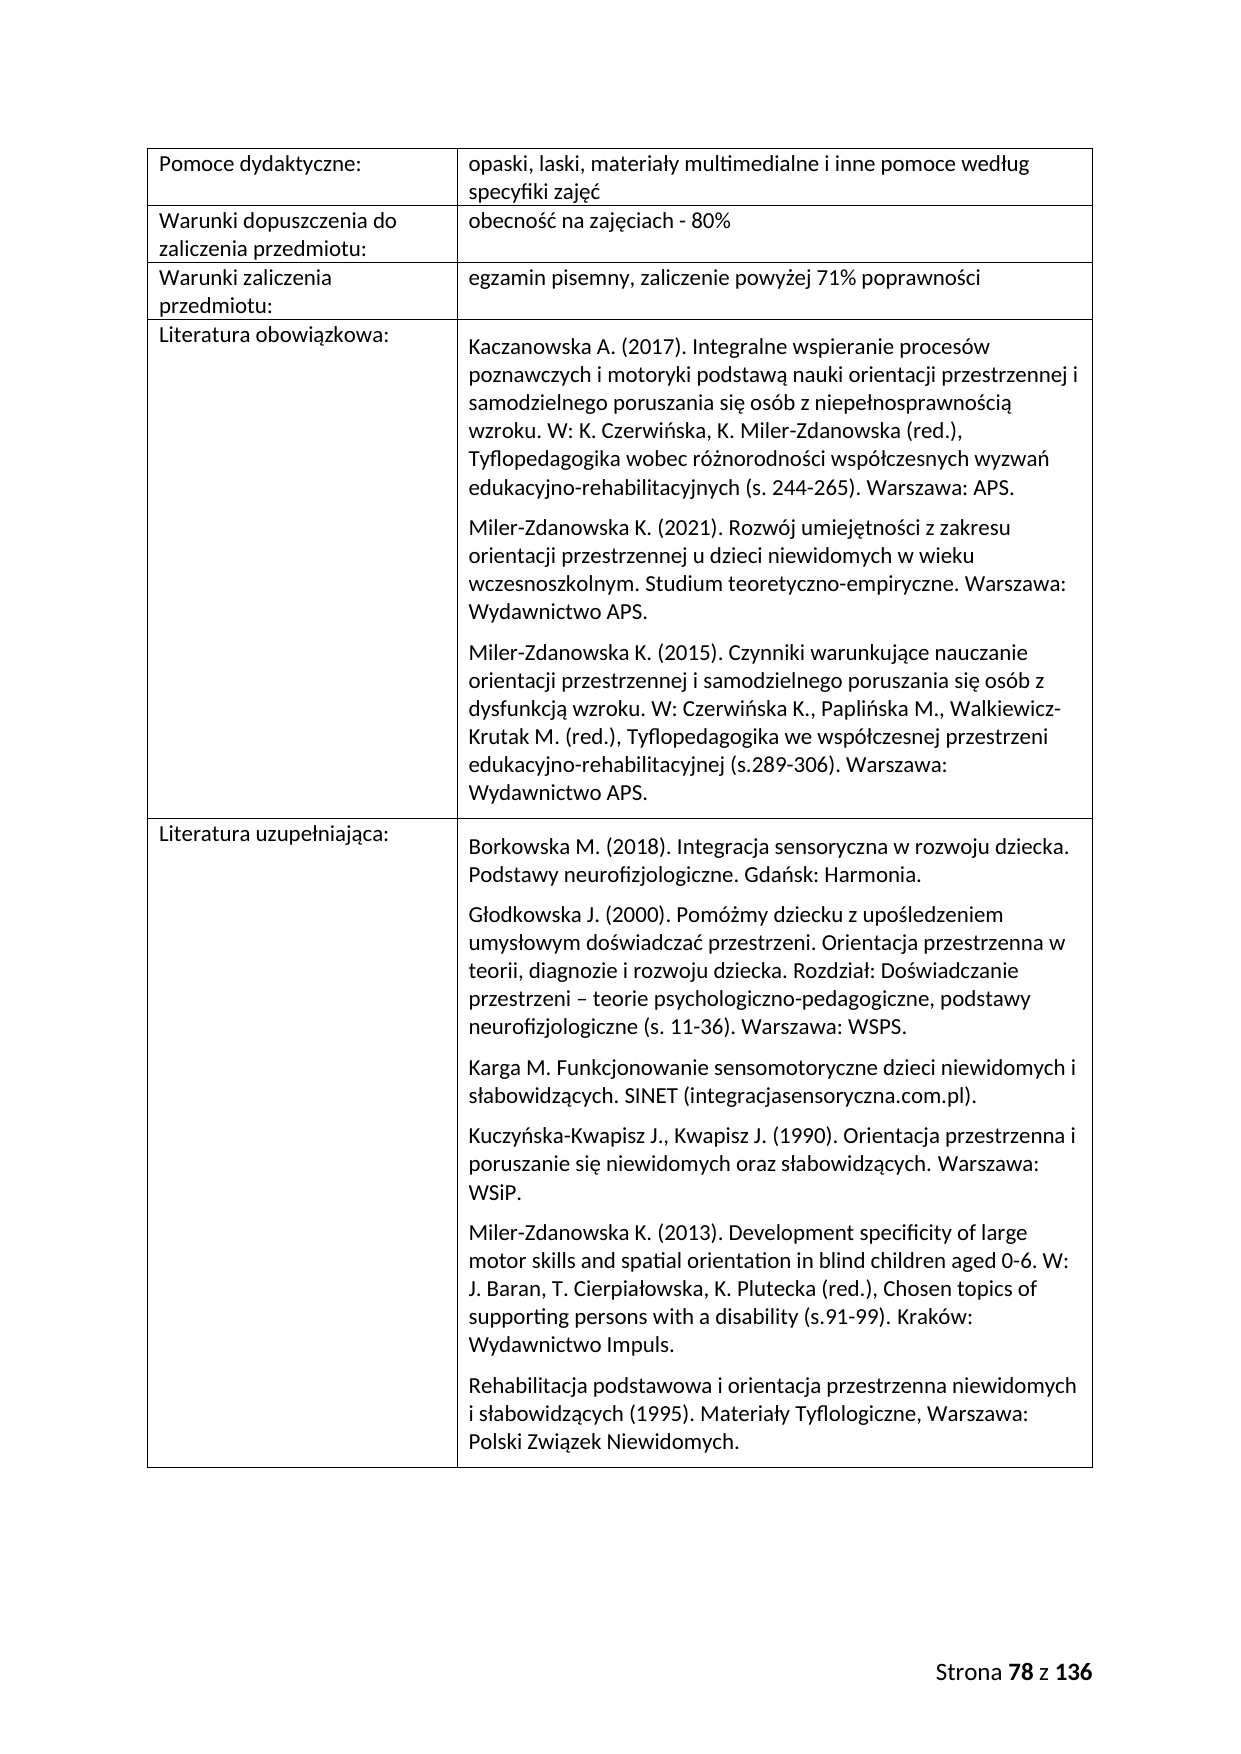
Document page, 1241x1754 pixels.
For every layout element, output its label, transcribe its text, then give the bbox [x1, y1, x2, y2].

table_cell Borkowska M. (2018). Integracja sensoryczna w rozwoju dziecka. Podstawy neurofizjologiczne. Gdańsk: Harmonia. Głodkowska J. (2000). Pomóżmy dziecku z upośledzeniem umysłowym doświadczać przestrzeni. Orientacja przestrzenna w teorii, diagnozie i rozwoju dziecka. Rozdział: Doświadczanie przestrzeni – teorie psychologiczno-pedagogiczne, podstawy neurofizjologiczne (s. 11-36). Warszawa: WSPS. Karga M. Funkcjonowanie sensomotoryczne dzieci niewidomych i słabowidzących. SINET (integracjasensoryczna.com.pl). Kuczyńska-Kwapisz J., Kwapisz J. (1990). Orientacja przestrzenna i poruszanie się niewidomych oraz słabowidzących. Warszawa: WSiP. Miler-Zdanowska K. (2013). Development specificity of large motor skills and spatial orientation in blind children aged 0-6. W: J. Baran, T. Cierpiałowska, K. Plutecka (red.), Chosen topics of supporting persons with a disability (s.91-99). Kraków: Wydawnictwo Impuls. Rehabilitacja podstawowa i orientacja przestrzenna niewidomych i słabowidzących (1995). Materiały Tyflologiczne, Warszawa: Polski Związek Niewidomych. [458, 819, 1092, 1467]
table_cell Literatura obowiązkowa: [148, 320, 457, 818]
table_cell Warunki dopuszczenia do zaliczenia przedmiotu: [148, 206, 457, 262]
table_cell Warunki zaliczenia przedmiotu: [148, 263, 457, 319]
table_cell Pomoce dydaktyczne: [148, 149, 457, 205]
table_cell egzamin pisemny, zaliczenie powyżej 71% poprawności [458, 263, 1092, 319]
table_cell Literatura uzupełniająca: [148, 819, 457, 1467]
table_cell Kaczanowska A. (2017). Integralne wspieranie procesów poznawczych i motoryki podstawą nauki orientacji przestrzennej i samodzielnego poruszania się osób z niepełnosprawnością wzroku. W: K. Czerwińska, K. Miler-Zdanowska (red.), Tyflopedagogika wobec różnorodności współczesnych wyzwań edukacyjno-rehabilitacyjnych (s. 244-265). Warszawa: APS. Miler-Zdanowska K. (2021). Rozwój umiejętności z zakresu orientacji przestrzennej u dzieci niewidomych w wieku wczesnoszkolnym. Studium teoretyczno-empiryczne. Warszawa: Wydawnictwo APS. Miler-Zdanowska K. (2015). Czynniki warunkujące nauczanie orientacji przestrzennej i samodzielnego poruszania się osób z dysfunkcją wzroku. W: Czerwińska K., Paplińska M., Walkiewicz-Krutak M. (red.), Tyflopedagogika we współczesnej przestrzeni edukacyjno-rehabilitacyjnej (s.289-306). Warszawa: Wydawnictwo APS. [458, 320, 1092, 818]
table_cell opaski, laski, materiały multimedialne i inne pomoce według specyfiki zajęć [458, 149, 1092, 205]
table_cell obecność na zajęciach - 80% [458, 206, 1092, 262]
